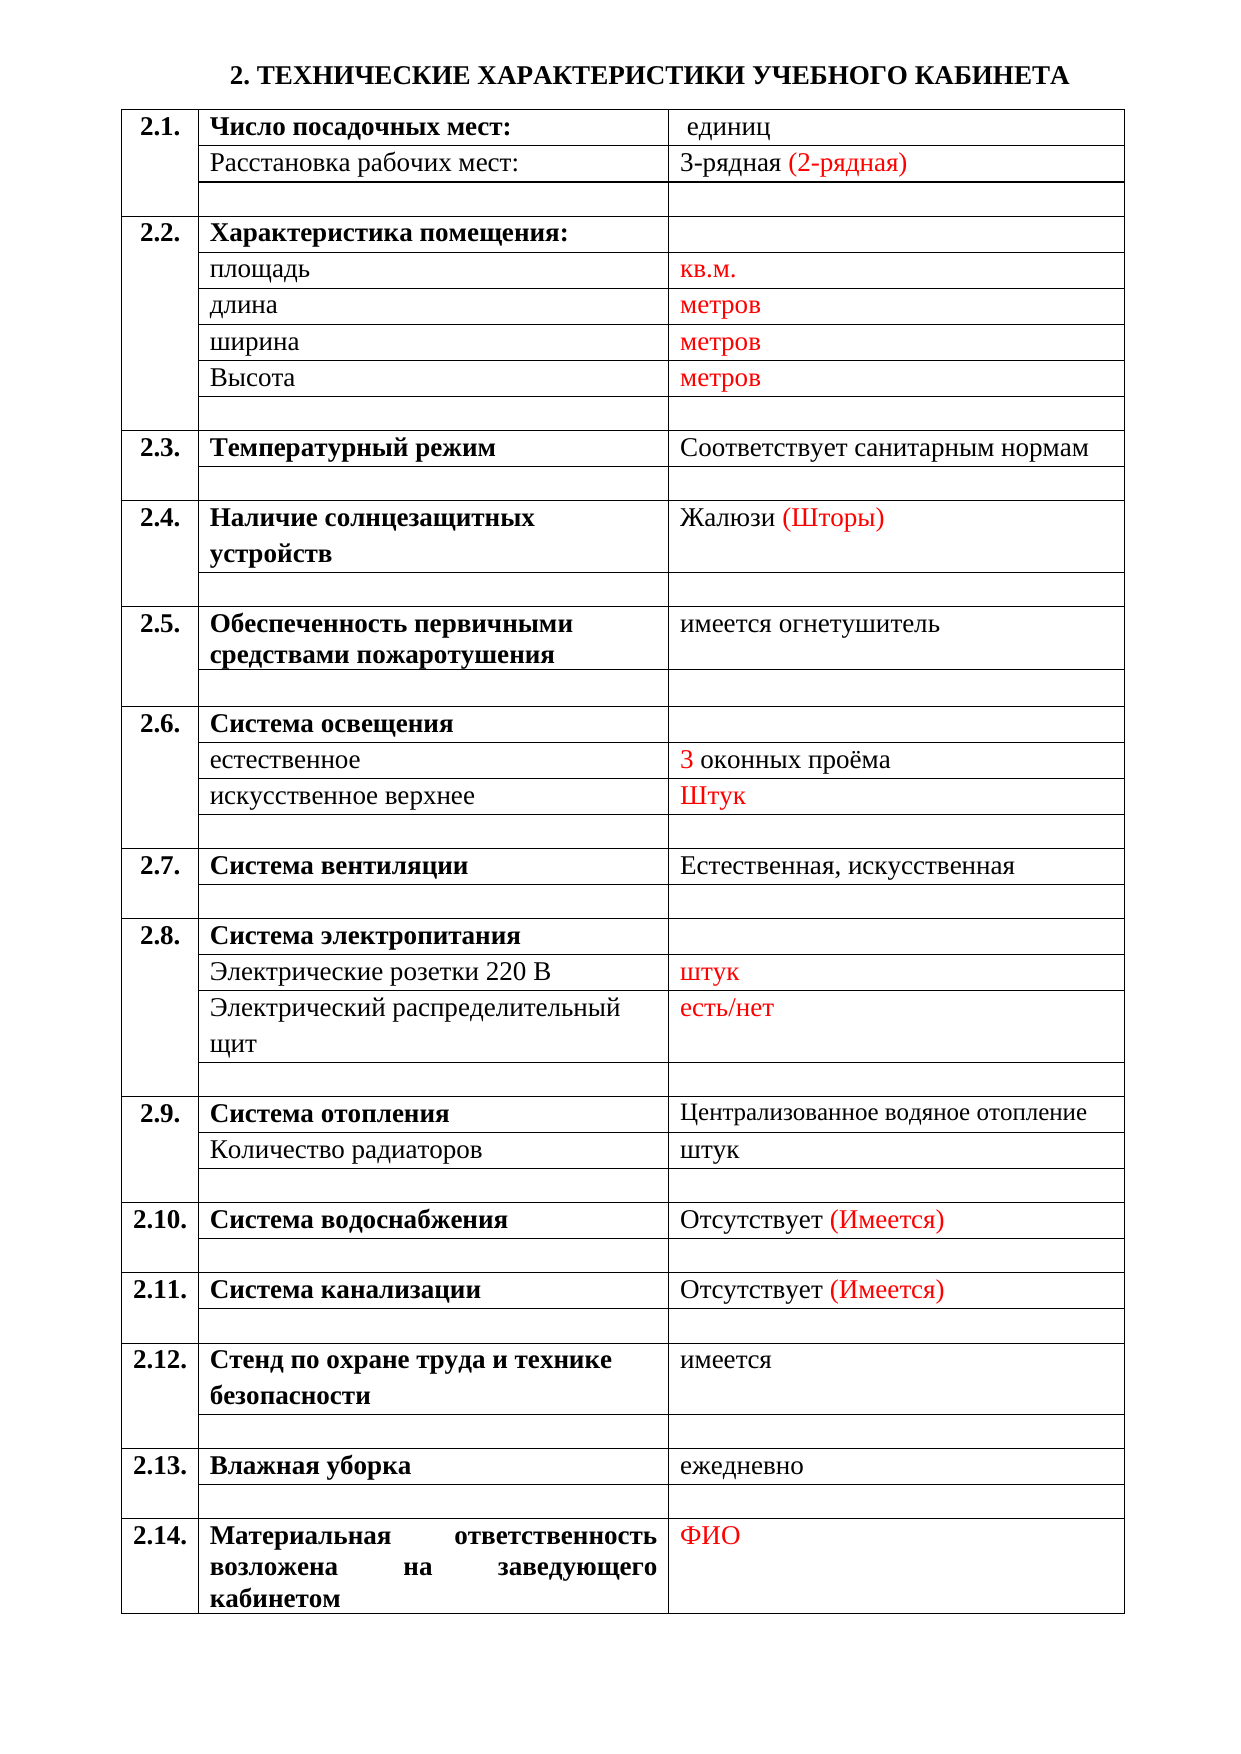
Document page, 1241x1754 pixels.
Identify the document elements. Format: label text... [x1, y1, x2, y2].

table_cell Отсутствует (Имеется) [669, 1273, 1124, 1308]
table_cell 2.14. [122, 1519, 198, 1613]
table_cell [199, 1309, 668, 1342]
table_cell 2.2. [122, 217, 198, 430]
table_cell [669, 573, 1124, 606]
table_cell Жалюзи (Шторы) [669, 501, 1124, 572]
table_cell Обеспеченность первичными средствами пожаротушения [199, 607, 668, 669]
table_cell имеется огнетушитель [669, 607, 1124, 669]
table_cell искусственное верхнее [199, 779, 668, 814]
table_cell 2.8. [122, 919, 198, 1096]
table_cell [199, 815, 668, 848]
table_cell Материальная ответственность возложена на заведующего кабинетом [199, 1519, 668, 1613]
table_cell Количество радиаторов [199, 1133, 668, 1168]
table_cell Электрический распределительный щит [199, 991, 668, 1062]
table_cell 3 оконных проёма [669, 743, 1124, 778]
table_cell имеется [669, 1344, 1124, 1414]
table_cell Централизованное водяное отопление [669, 1097, 1124, 1132]
table_cell [199, 885, 668, 918]
table_cell ширина [199, 325, 668, 360]
table_cell [669, 1063, 1124, 1096]
table_cell [669, 707, 1124, 742]
table_header 2.1. [122, 110, 198, 216]
table_cell [669, 1309, 1124, 1342]
table_cell штук [669, 955, 1124, 990]
table_cell Система водоснабжения [199, 1203, 668, 1238]
table_cell [199, 183, 668, 216]
table_cell 2.9. [122, 1097, 198, 1202]
table_cell 2.5. [122, 607, 198, 706]
table_cell Наличие солнцезащитных устройств [199, 501, 668, 572]
table_cell [669, 183, 1124, 216]
table_cell [669, 815, 1124, 848]
table_cell [669, 1169, 1124, 1202]
table_cell [199, 573, 668, 606]
table_cell метров [669, 325, 1124, 360]
text 2. ТЕХНИЧЕСКИЕ ХАРАКТЕРИСТИКИ УЧЕБНОГО КАБИНЕТА [133, 59, 1167, 90]
table_cell [199, 1485, 668, 1518]
table_cell Система отопления [199, 1097, 668, 1132]
table_header Число посадочных мест: [199, 110, 668, 145]
table_cell Высота [199, 361, 668, 396]
table_cell [669, 1485, 1124, 1518]
table_header единиц [669, 110, 1124, 145]
table_cell Температурный режим [199, 431, 668, 466]
table_cell 2.12. [122, 1344, 198, 1448]
table_cell Система электропитания [199, 919, 668, 954]
table_cell [669, 885, 1124, 918]
table_cell площадь [199, 253, 668, 288]
table_cell Штук [669, 779, 1124, 814]
table_cell [669, 467, 1124, 500]
table_cell Система освещения [199, 707, 668, 742]
table_cell [199, 397, 668, 430]
table_cell Отсутствует (Имеется) [669, 1203, 1124, 1238]
table_cell Характеристика помещения: [199, 217, 668, 252]
table_cell штук [669, 1133, 1124, 1168]
table_cell 2.4. [122, 501, 198, 606]
table_cell 2.10. [122, 1203, 198, 1272]
table_cell [199, 467, 668, 500]
table_cell [669, 1239, 1124, 1272]
table_cell [199, 1169, 668, 1202]
table_cell Стенд по охране труда и технике безопасности [199, 1344, 668, 1414]
table_cell [669, 670, 1124, 706]
table_cell [199, 1415, 668, 1448]
table_cell [669, 919, 1124, 954]
table_cell [669, 217, 1124, 252]
table_cell [669, 397, 1124, 430]
table_cell есть/нет [669, 991, 1124, 1062]
table_cell 2.3. [122, 431, 198, 500]
table_cell [199, 1239, 668, 1272]
table_cell Соответствует санитарным нормам [669, 431, 1124, 466]
table_cell Расстановка рабочих мест: [199, 146, 668, 181]
table_cell длина [199, 289, 668, 324]
table_cell 2.7. [122, 849, 198, 918]
table_cell ежедневно [669, 1449, 1124, 1484]
table_cell Электрические розетки 220 В [199, 955, 668, 990]
table_cell метров [669, 289, 1124, 324]
table_cell [199, 670, 668, 706]
table_cell ФИО [669, 1519, 1124, 1613]
table_cell 3-рядная (2-рядная) [669, 146, 1124, 181]
table_cell Естественная, искусственная [669, 849, 1124, 884]
table_cell Система вентиляции [199, 849, 668, 884]
table_cell 2.11. [122, 1273, 198, 1342]
table_cell метров [669, 361, 1124, 396]
table_cell Система канализации [199, 1273, 668, 1308]
table_cell 2.6. [122, 707, 198, 848]
table_cell 2.13. [122, 1449, 198, 1518]
table_cell Влажная уборка [199, 1449, 668, 1484]
table_cell кв.м. [669, 253, 1124, 288]
table_cell [199, 1063, 668, 1096]
table_cell [669, 1415, 1124, 1448]
table_cell естественное [199, 743, 668, 778]
